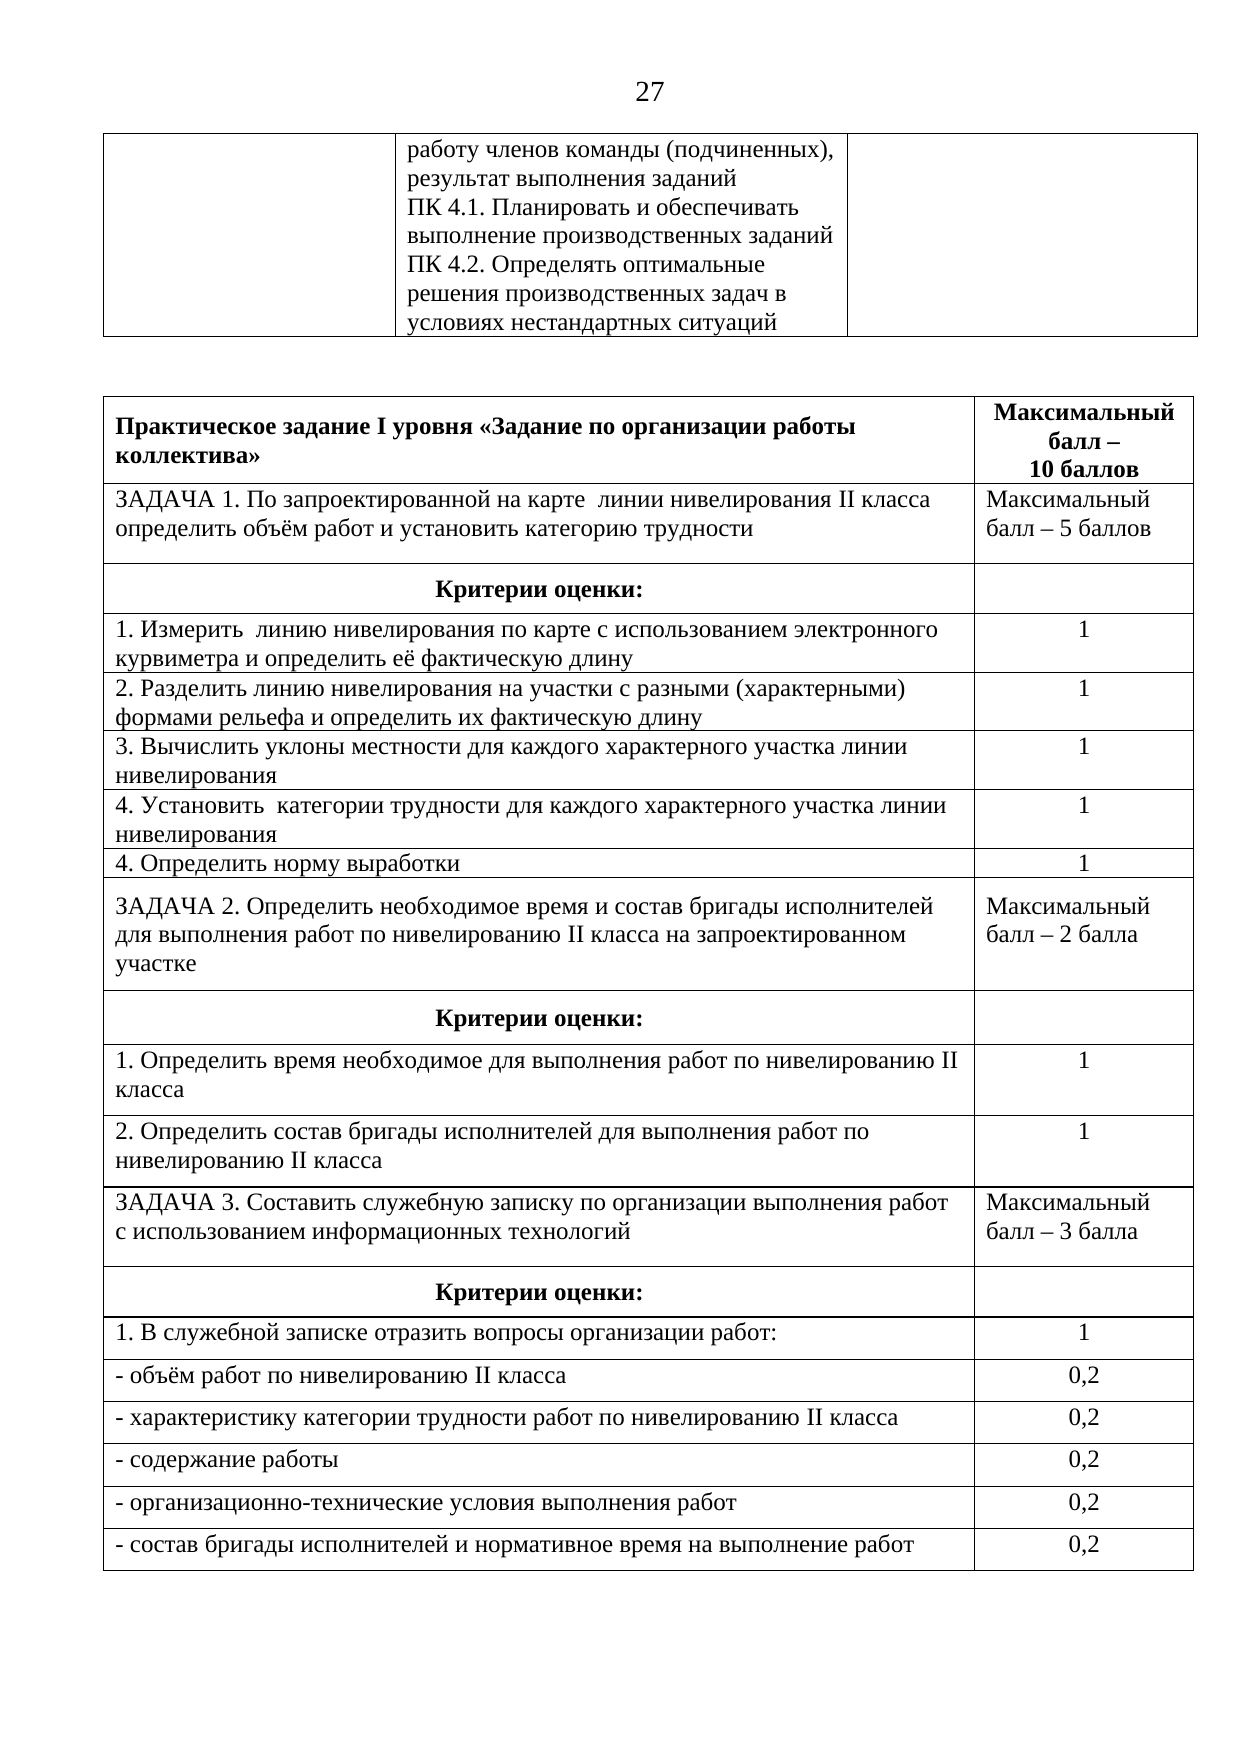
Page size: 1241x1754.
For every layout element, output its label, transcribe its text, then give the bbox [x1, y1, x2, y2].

table_cell 0,2 [975, 1360, 1193, 1401]
table_cell 4. Определить норму выработки [104, 849, 974, 877]
table_cell 1 [975, 1318, 1193, 1359]
table_cell Критерии оценки: [104, 1267, 974, 1316]
table_cell 1. В служебной записке отразить вопросы организации работ: [104, 1318, 974, 1359]
table_cell 2. Определить состав бригады исполнителей для выполнения работ по нивелированию II класса [104, 1116, 974, 1186]
table_cell - объём работ по нивелированию II класса [104, 1360, 974, 1401]
table_cell - организационно-технические условия выполнения работ [104, 1487, 974, 1528]
table_cell 1 [975, 790, 1193, 847]
table_cell 1 [975, 1116, 1193, 1186]
table_cell Максимальный балл – 3 балла [975, 1188, 1193, 1266]
table_cell Критерии оценки: [104, 564, 974, 613]
table_cell 3. Вычислить уклоны местности для каждого характерного участка линии нивелирования [104, 731, 974, 789]
table_cell ЗАДАЧА 3. Составить служебную записку по организации выполнения работ с использованием информационных технологий [104, 1188, 974, 1266]
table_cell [848, 134, 1197, 336]
table_cell 0,2 [975, 1402, 1193, 1443]
table_cell 1 [975, 1045, 1193, 1115]
table_cell [975, 564, 1193, 613]
table_header Практическое задание I уровня «Задание по организации работы коллектива» [104, 397, 974, 483]
table_cell Максимальный балл – 5 баллов [975, 484, 1193, 563]
table_cell ЗАДАЧА 2. Определить необходимое время и состав бригады исполнителей для выполнения работ по нивелированию II класса на запроектированном участке [104, 878, 974, 989]
table_cell 4. Установить категории трудности для каждого характерного участка линии нивелирования [104, 790, 974, 847]
table_cell - состав бригады исполнителей и нормативное время на выполнение работ [104, 1529, 974, 1570]
table_cell [975, 991, 1193, 1044]
table_cell 1 [975, 731, 1193, 789]
table_cell 1 [975, 849, 1193, 877]
table_cell 0,2 [975, 1444, 1193, 1486]
table_header Максимальный балл – 10 баллов [975, 397, 1193, 483]
table_cell - содержание работы [104, 1444, 974, 1486]
table_cell 1. Измерить линию нивелирования по карте с использованием электронного курвиметра и определить её фактическую длину [104, 614, 974, 672]
table_cell - характеристику категории трудности работ по нивелированию II класса [104, 1402, 974, 1443]
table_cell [104, 134, 395, 336]
table_cell 2. Разделить линию нивелирования на участки с разными (характерными) формами рельефа и определить их фактическую длину [104, 673, 974, 730]
table_cell 0,2 [975, 1487, 1193, 1528]
table_cell 1. Определить время необходимое для выполнения работ по нивелированию II класса [104, 1045, 974, 1115]
table_cell [975, 1267, 1193, 1316]
table_cell ЗАДАЧА 1. По запроектированной на карте линии нивелирования II класса определить объём работ и установить категорию трудности [104, 484, 974, 563]
table_cell 1 [975, 614, 1193, 672]
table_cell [396, 134, 847, 336]
table_cell 0,2 [975, 1529, 1193, 1570]
table_cell Максимальный балл – 2 балла [975, 878, 1193, 989]
table_cell Критерии оценки: [104, 991, 974, 1044]
table_cell 1 [975, 673, 1193, 730]
